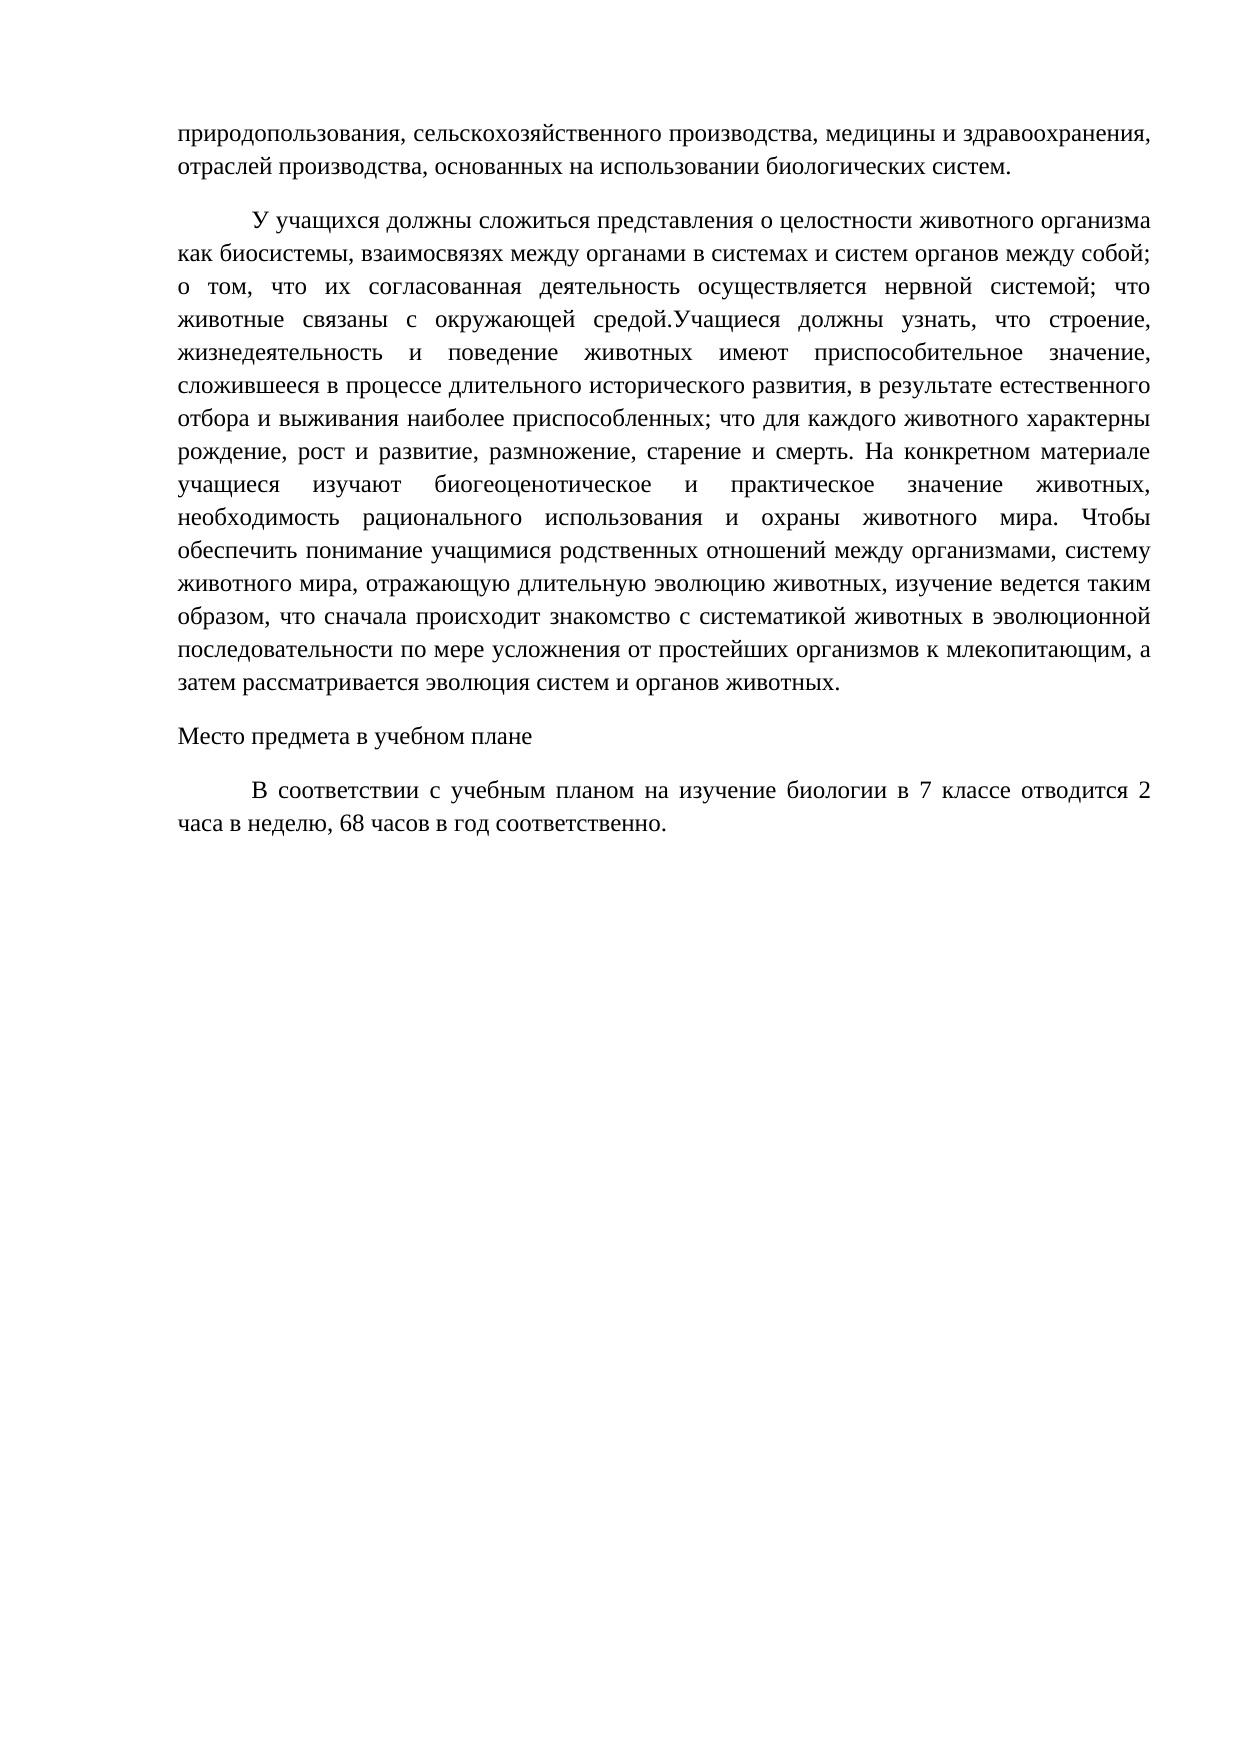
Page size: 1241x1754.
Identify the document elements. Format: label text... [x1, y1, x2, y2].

text Место предмета в учебном плане [177, 721, 1152, 750]
text У учащихся должны сложиться представления о целостности животного организма как биосистемы, взаимосвязях между органами в системах и систем органов между собой; о том, что их согласованная деятельность осуществляется нервной системой; что животные связаны с окружающей средой.Учащиеся должны узнать, что строение, жизнедеятельность и поведение животных имеют приспособительное значение, сложившееся в процессе длительного исторического развития, в результате естественного отбора и выживания наиболее приспособленных; что для каждого животного характерны рождение, рост и развитие, размножение, старение и смерть. На конкретном материале учащиеся изучают биогеоценотическое и практическое значение животных, необходимость рационального использования и охраны животного мира. Чтобы обеспечить понимание учащимися родственных отношений между организмами, систему животного мира, отражающую длительную эволюцию животных, изучение ведется таким образом, что сначала происходит знакомство с систематикой животных в эволюционной последовательности по мере усложнения от простейших организмов к млекопитающим, а затем рассматривается эволюция систем и органов животных. [177, 205, 1152, 696]
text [177, 118, 1152, 180]
text В соответствии с учебным планом на изучение биологии в 7 классе отводится 2 часа в неделю, 68 часов в год соответственно. [177, 775, 1152, 837]
